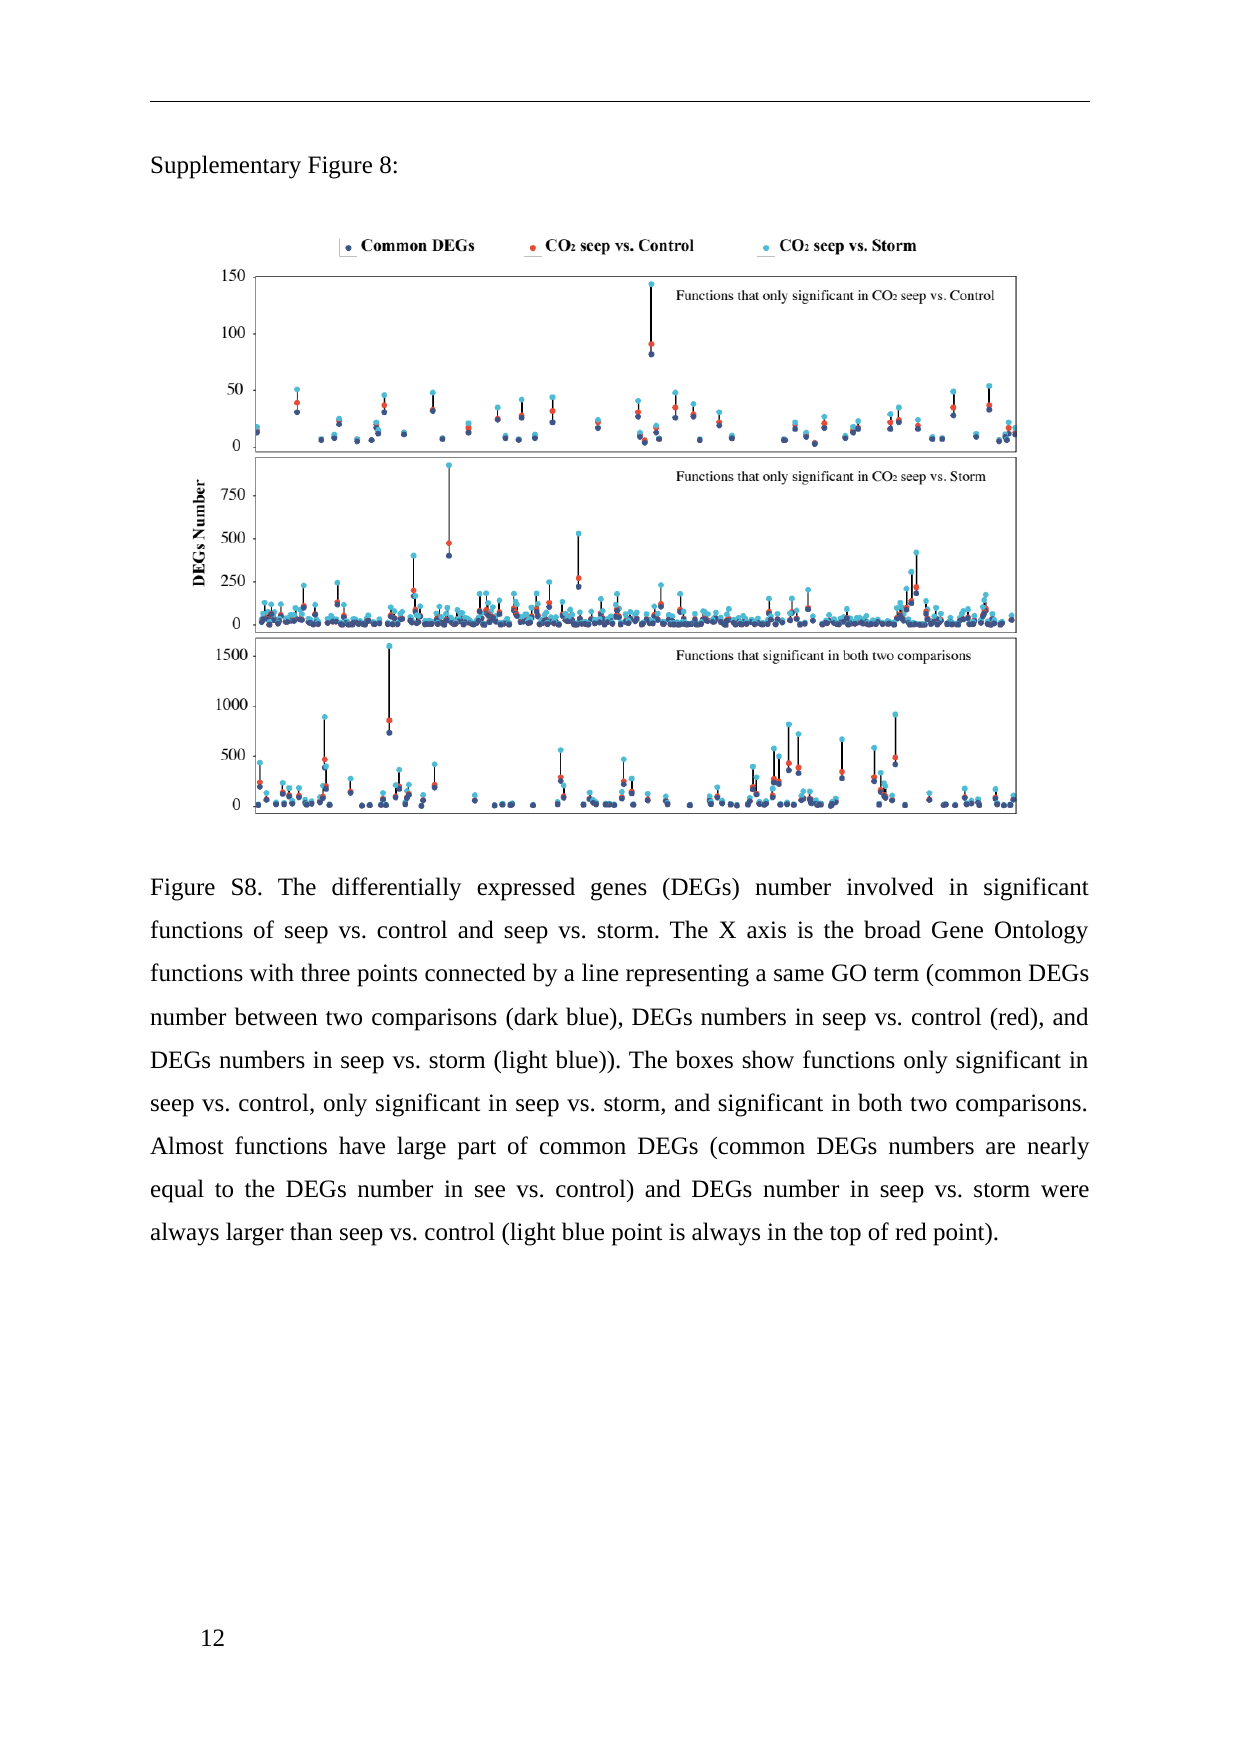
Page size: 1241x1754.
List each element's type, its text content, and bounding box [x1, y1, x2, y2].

text Supplementary Figure 8: [150, 150, 1090, 179]
text Figure S8. The differentially expressed genes (DEGs) number involved in significant functions of seep vs. control and seep vs. storm. The X axis is the broad Gene Ontology functions with three points connected by a line representing a same GO term (common DEGs number between two comparisons (dark blue), DEGs numbers in seep vs. control (red), and DEGs numbers in seep vs. storm (light blue)). The boxes show functions only significant in seep vs. control, only significant in seep vs. storm, and significant in both two comparisons. Almost functions have large part of common DEGs (common DEGs numbers are nearly equal to the DEGs number in see vs. control) and DEGs number in seep vs. storm were always larger than seep vs. control (light blue point is always in the top of red point). [150, 872, 1090, 1246]
